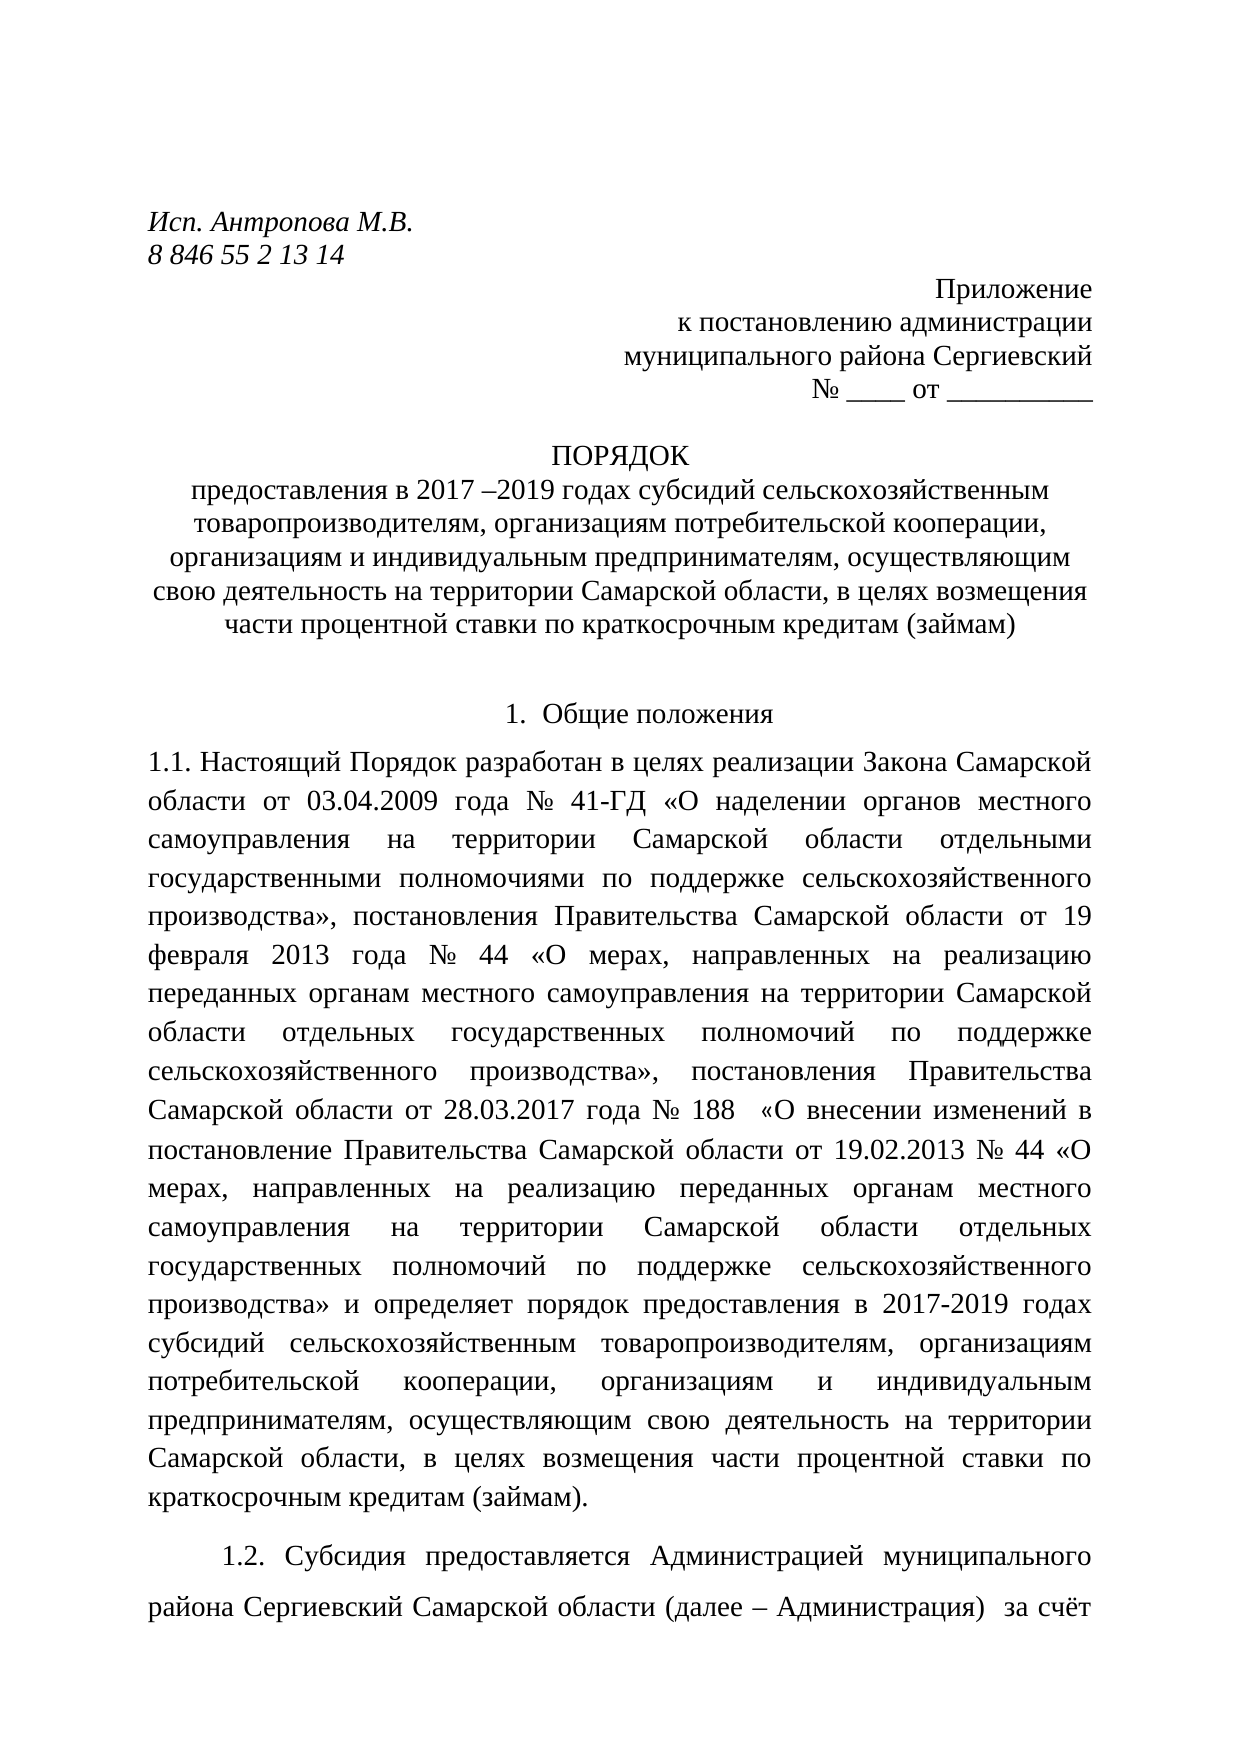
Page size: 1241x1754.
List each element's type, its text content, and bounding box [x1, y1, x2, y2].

text к постановлению администрации [148, 304, 1092, 338]
text Исп. Антропова М.В. [148, 204, 1092, 237]
text ПОРЯДОК [148, 438, 1092, 472]
text Приложение [148, 271, 1092, 304]
list Общие положения [185, 696, 1092, 729]
text предоставления в 2017 –2019 годах субсидий сельскохозяйственным товаропроизводителям, организациям потребительской кооперации, организациям и индивидуальным предпринимателям, осуществляющим свою деятельность на территории Самарской области, в целях возмещения части процентной ставки по краткосрочным кредитам (займам) [148, 472, 1092, 640]
text № ____ от __________ [148, 371, 1092, 405]
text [148, 1538, 1092, 1622]
text 1.1. Настоящий Порядок разработан в целях реализации Закона Самарской области от 03.04.2009 года № 41-ГД «О наделении органов местного самоуправления на территории Самарской области отдельными государственными полномочиями по поддержке сельскохозяйственного производства», постановления Правительства Самарской области от 19 февраля 2013 года № 44 «О мерах, направленных на реализацию переданных органам местного самоуправления на территории Самарской области отдельных государственных полномочий по поддержке сельскохозяйственного производства», постановления Правительства Самарской области от 28.03.2017 года № 188 «О внесении изменений в постановление Правительства Самарской области от 19.02.2013 № 44 «О мерах, направленных на реализацию переданных органам местного самоуправления на территории Самарской области отдельных государственных полномочий по поддержке сельскохозяйственного производства» и определяет порядок предоставления в 2017-2019 годах субсидий сельскохозяйственным товаропроизводителям, организациям потребительской кооперации, организациям и индивидуальным предпринимателям, осуществляющим свою деятельность на территории Самарской области, в целях возмещения части процентной ставки по краткосрочным кредитам (займам). [148, 744, 1092, 1512]
text муниципального района Сергиевский [148, 338, 1092, 371]
text 8 846 55 2 13 14 [148, 237, 1092, 271]
